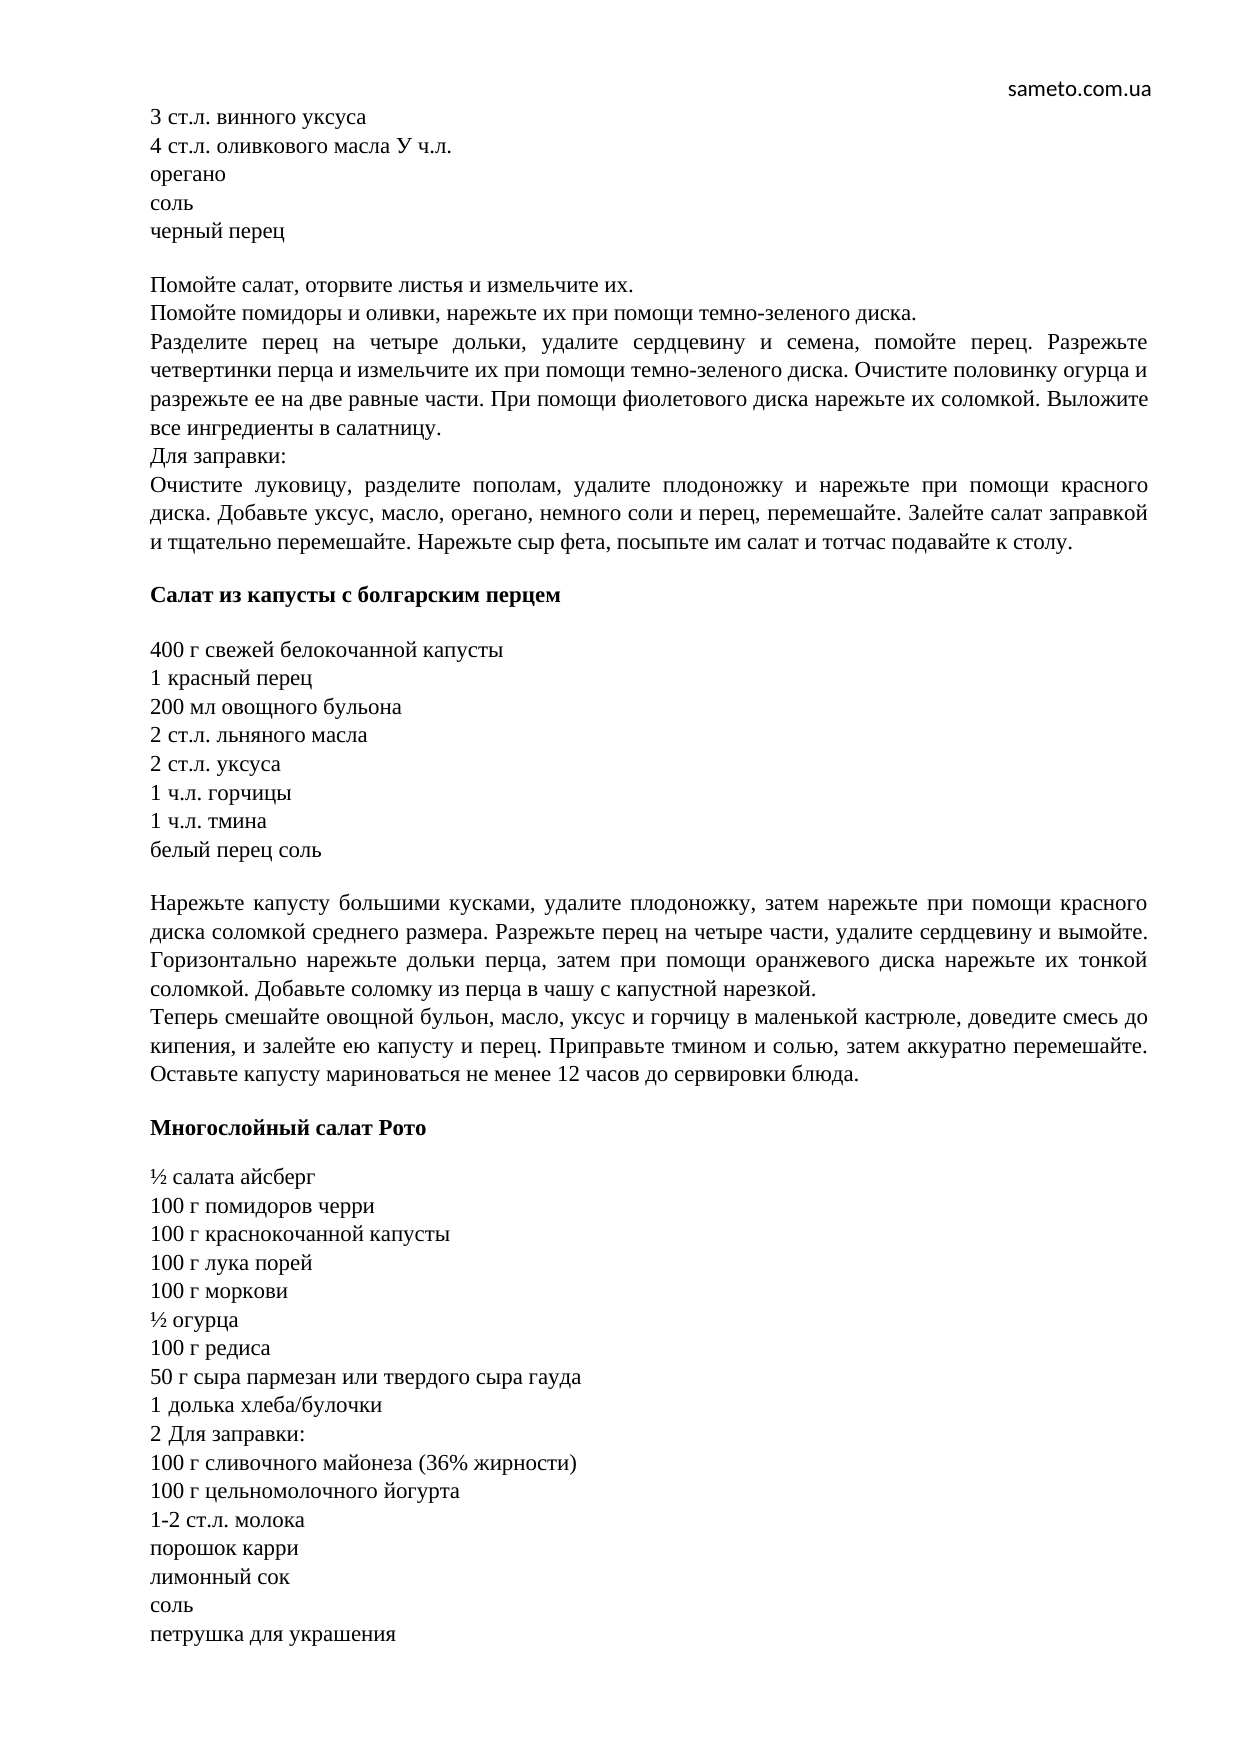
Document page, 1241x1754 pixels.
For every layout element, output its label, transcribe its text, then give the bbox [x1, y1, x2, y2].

text соль [150, 187, 1152, 216]
text Помойте салат, оторвите листья и измельчите их. [150, 269, 1152, 298]
text 100 г редиса [150, 1333, 1152, 1362]
text Нарежьте капусту большими кусками, удалите плодоножку, затем нарежьте при помощи красного диска соломкой среднего размера. Разрежьте перец на четыре части, удалите сердцевину и вымойте. Горизонтально нарежьте дольки перца, затем при помощи оранжевого диска нарежьте их тонкой соломкой. Добавьте соломку из перца в чашу с капустной нарезкой. [150, 888, 1149, 1002]
text 100 г краснокочанной капусты [150, 1219, 1152, 1247]
text 100 г моркови [150, 1276, 1152, 1304]
list долька хлеба/булочки [150, 1390, 431, 1419]
text 100 г помидоров черри [150, 1190, 1152, 1219]
text черный перец [150, 216, 1152, 244]
text Теперь смешайте овощной бульон, масло, уксус и горчицу в маленькой кастрюле, доведите смесь до кипения, и залейте ею капусту и перец. Приправьте тмином и солью, затем аккуратно перемешайте. Оставьте капусту мариноваться не менее 12 часов до сервировки блюда. [150, 1002, 1149, 1087]
text Очистите луковицу, разделите пополам, удалите плодоножку и нарежьте при помощи красного диска. Добавьте уксус, масло, орегано, немного соли и перец, перемешайте. Залейте салат заправкой и тщательно перемешайте. Нарежьте сыр фета, посыпьте им салат и тотчас подавайте к столу. [150, 469, 1149, 555]
list ст.л. оливкового масла У ч.л. орегано [150, 130, 454, 187]
list красный перец [150, 663, 1152, 691]
text петрушка для украшения [150, 1618, 1152, 1647]
text ½ салата айсберг [150, 1162, 1152, 1190]
list ч.л. горчицы [150, 777, 1152, 806]
text 200 мл овощного бульона [150, 691, 1152, 720]
text 100 г цельномолочного йогурта [150, 1476, 1152, 1504]
text соль [150, 1590, 1152, 1618]
text Для заправки: [150, 441, 1152, 469]
text белый перец соль [150, 834, 474, 863]
text Многослойный салат Рото [150, 1117, 1152, 1140]
text Салат из капусты с болгарским перцем [150, 584, 1152, 607]
text 100 г лука порей [150, 1247, 1152, 1276]
text лимонный сок [150, 1561, 1152, 1590]
text порошок карри [150, 1533, 1152, 1561]
list ст.л. льняного масла [150, 720, 1152, 748]
list Для заправки: [150, 1419, 431, 1447]
text 400 г свежей белокочанной капусты [150, 634, 1152, 663]
text Разделите перец на четыре дольки, удалите сердцевину и семена, помойте перец. Разрежьте четвертинки перца и измельчите их при помощи темно-зеленого диска. Очистите половинку огурца и разрежьте ее на две равные части. При помощи фиолетового диска нарежьте их соломкой. Выложите все ингредиенты в салатницу. [150, 327, 1149, 441]
text ½ огурца [150, 1304, 1152, 1333]
list ст.л. уксуса [150, 748, 1152, 777]
text Помойте помидоры и оливки, нарежьте их при помощи темно-зеленого диска. [150, 298, 1152, 327]
text 50 г сыра пармезан или твердого сыра гауда [150, 1362, 1152, 1390]
text 100 г сливочного майонеза (36% жирности) [150, 1447, 1152, 1476]
list ч.л. тмина [150, 806, 1152, 834]
list ст.л. винного уксуса [150, 102, 1152, 130]
text 1-2 ст.л. молока [150, 1504, 1152, 1533]
